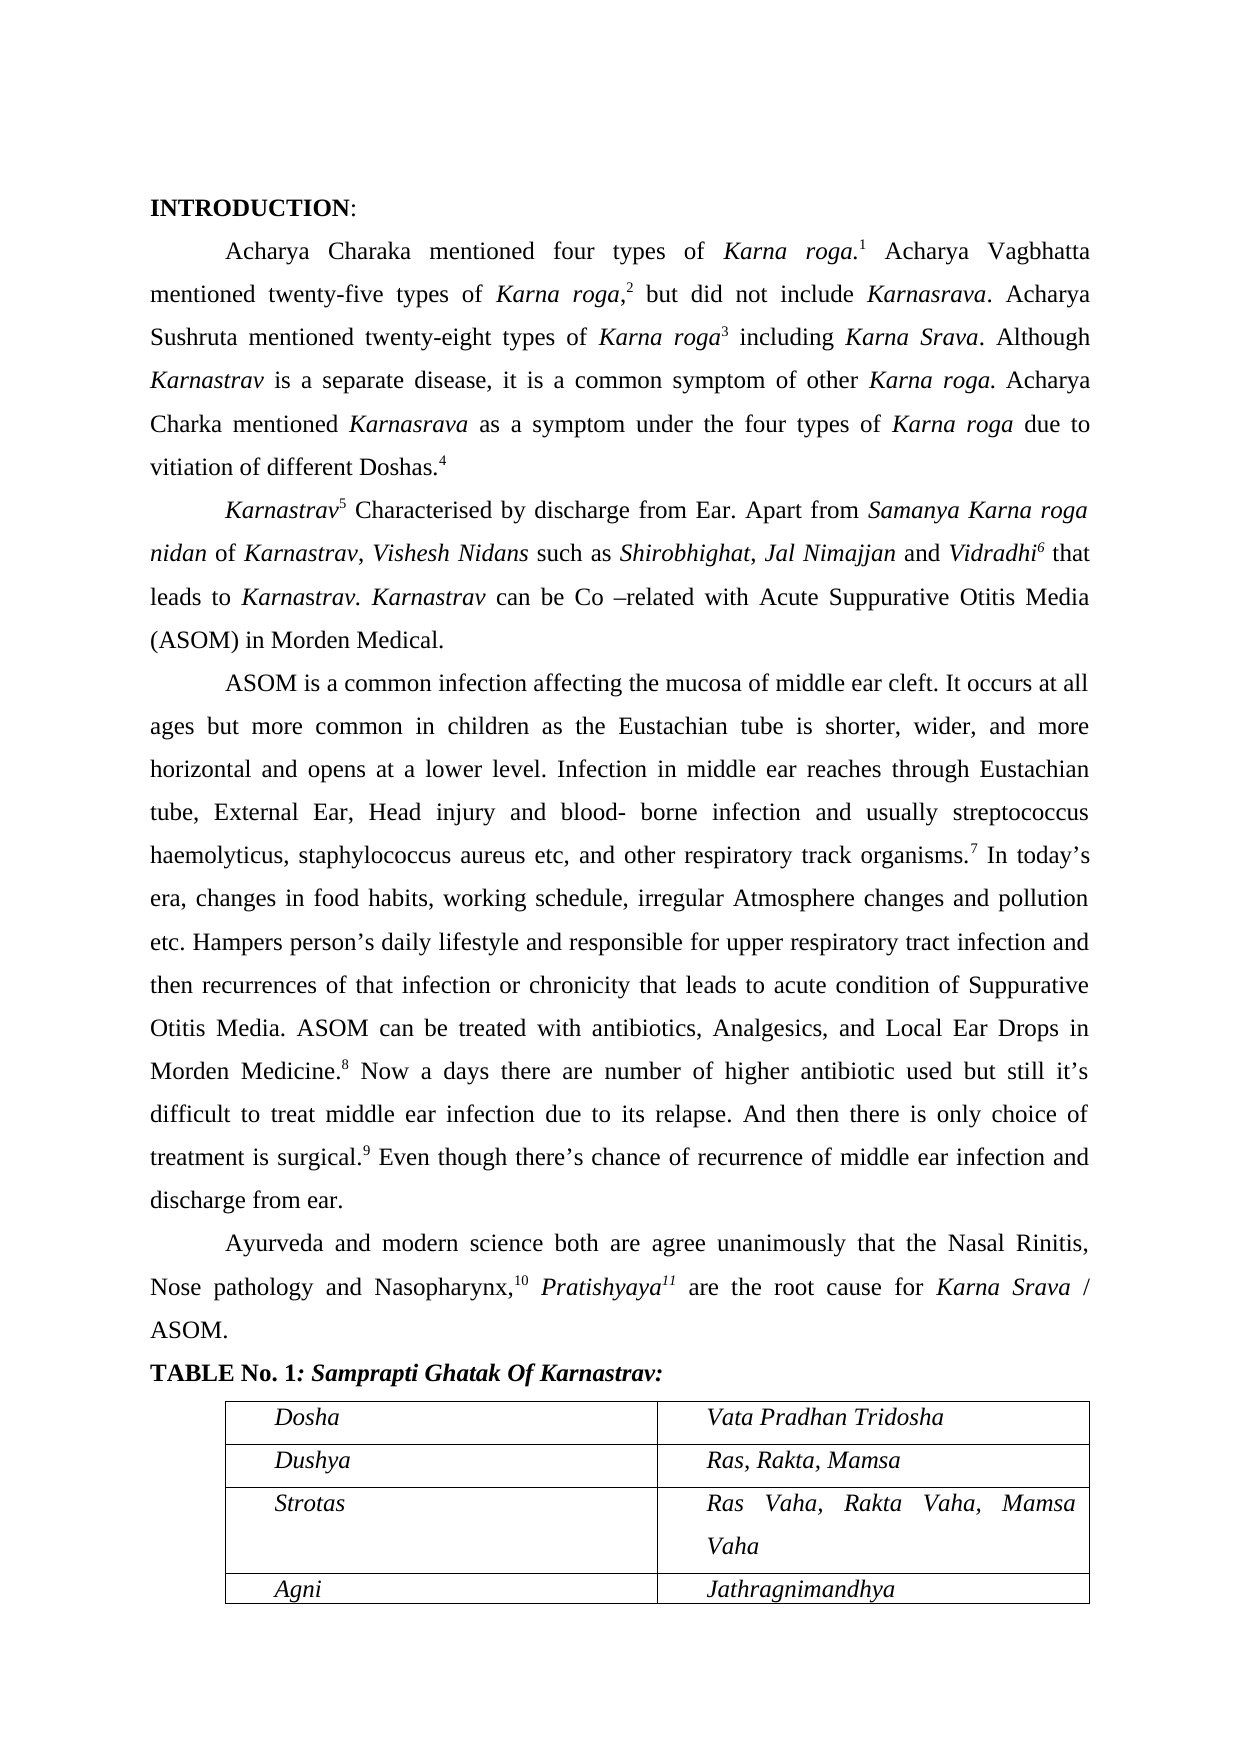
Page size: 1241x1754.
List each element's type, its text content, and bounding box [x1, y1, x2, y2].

text TABLE No. 1: Samprapti Ghatak Of Karnastrav: [150, 1358, 1090, 1387]
table_cell Dushya [226, 1445, 657, 1487]
text Karnastrav Characterised by discharge from Ear. Apart from Samanya Karna roga nidan of Karnastrav, Vishesh Nidans such as Shirobhighat, Jal Nimajjan and Vidradhi that leads to Karnastrav. Karnastrav can be Co –related with Acute Suppurative Otitis Media (ASOM) in Morden Medical. [150, 495, 1090, 653]
text INTRODUCTION: [150, 193, 1090, 222]
table_cell Ras, Rakta, Mamsa [658, 1445, 1089, 1487]
table_cell Agni [226, 1574, 657, 1603]
table_header Vata Pradhan Tridosha [658, 1402, 1089, 1444]
table_cell Ras Vaha, Rakta Vaha, Mamsa Vaha [658, 1488, 1089, 1573]
text ASOM is a common infection affecting the mucosa of middle ear cleft. It occurs at all ages but more common in children as the Eustachian tube is shorter, wider, and more horizontal and opens at a lower level. Infection in middle ear reaches through Eustachian tube, External Ear, Head injury and blood- borne infection and usually streptococcus haemolyticus, staphylococcus aureus etc, and other respiratory track organisms. In today’s era, changes in food habits, working schedule, irregular Atmosphere changes and pollution etc. Hampers person’s daily lifestyle and responsible for upper respiratory tract infection and then recurrences of that infection or chronicity that leads to acute condition of Suppurative Otitis Media. ASOM can be treated with antibiotics, Analgesics, and Local Ear Drops in Morden Medicine. Now a days there are number of higher antibiotic used but still it’s difficult to treat middle ear infection due to its relapse. And then there is only choice of treatment is surgical. Even though there’s chance of recurrence of middle ear infection and discharge from ear. [150, 668, 1090, 1214]
text Acharya Charaka mentioned four types of Karna roga. Acharya Vagbhatta mentioned twenty-five types of Karna roga, but did not include Karnasrava. Acharya Sushruta mentioned twenty-eight types of Karna roga including Karna Srava. Although Karnastrav is a separate disease, it is a common symptom of other Karna roga. Acharya Charka mentioned Karnasrava as a symptom under the four types of Karna roga due to vitiation of different Doshas. [150, 236, 1090, 481]
table_cell Jathragnimandhya [658, 1574, 1089, 1603]
table_cell Strotas [226, 1488, 657, 1573]
text Ayurveda and modern science both are agree unanimously that the Nasal Rinitis, Nose pathology and Nasopharynx, Pratishyaya are the root cause for Karna Srava / ASOM. [150, 1228, 1090, 1343]
table_header Dosha [226, 1402, 657, 1444]
